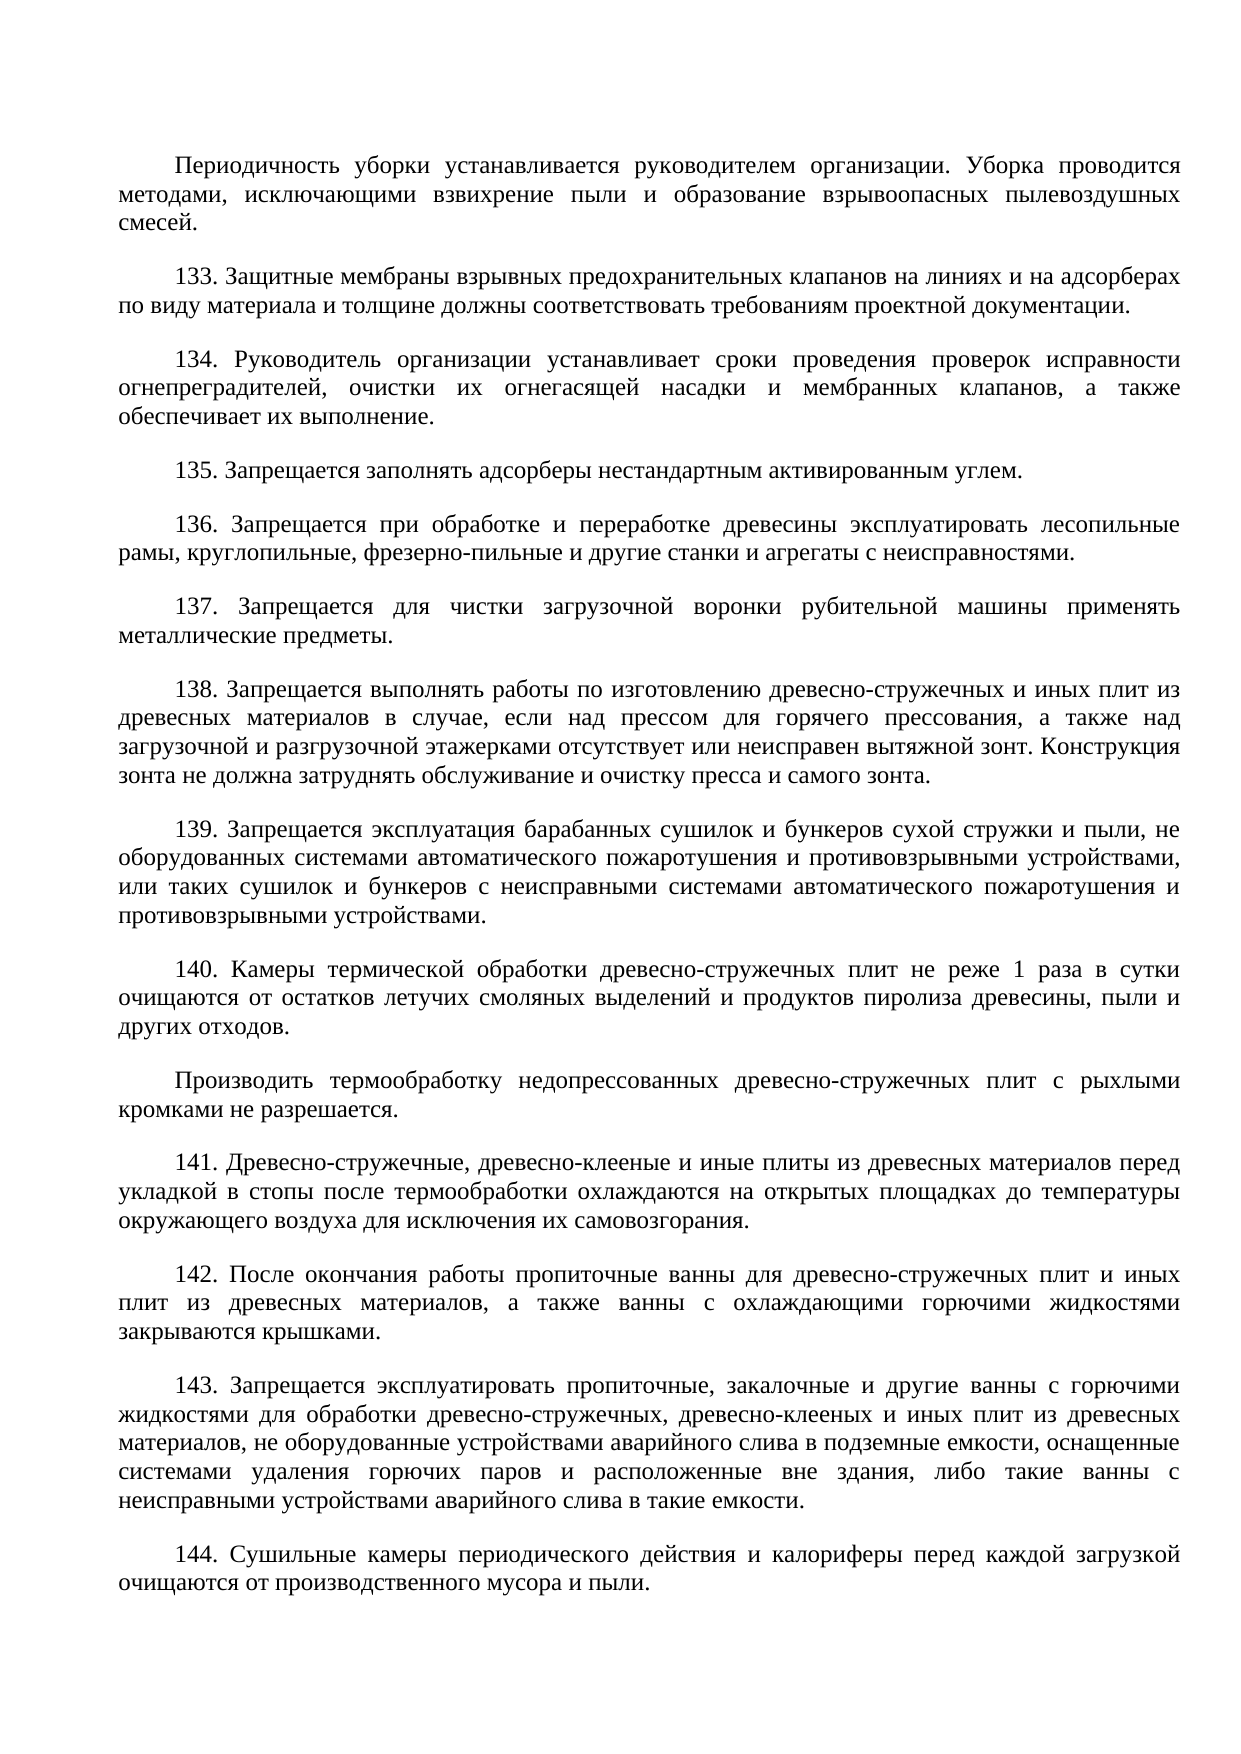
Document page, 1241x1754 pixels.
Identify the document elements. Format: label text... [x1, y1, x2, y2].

text 140. Камеры термической обработки древесно-стружечных плит не реже 1 раза в сутки очищаются от остатков летучих смоляных выделений и продуктов пиролиза древесины, пыли и других отходов. [118, 954, 1181, 1040]
text 142. После окончания работы пропиточные ванны для древесно-стружечных плит и иных плит из древесных материалов, а также ванны с охлаждающими горючими жидкостями закрываются крышками. [118, 1259, 1181, 1345]
text 136. Запрещается при обработке и переработке древесины эксплуатировать лесопильные рамы, круглопильные, фрезерно-пильные и другие станки и агрегаты с неисправностями. [118, 509, 1181, 566]
text 143. Запрещается эксплуатировать пропиточные, закалочные и другие ванны с горючими жидкостями для обработки древесно-стружечных, древесно-клееных и иных плит из древесных материалов, не оборудованные устройствами аварийного слива в подземные емкости, оснащенные системами удаления горючих паров и расположенные вне здания, либо такие ванны с неисправными устройствами аварийного слива в такие емкости. [118, 1370, 1181, 1514]
text 134. Руководитель организации устанавливает сроки проведения проверок исправности огнепреградителей, очистки их огнегасящей насадки и мембранных клапанов, а также обеспечивает их выполнение. [118, 344, 1181, 430]
text 141. Древесно-стружечные, древесно-клееные и иные плиты из древесных материалов перед укладкой в стопы после термообработки охлаждаются на открытых площадках до температуры окружающего воздуха для исключения их самовозгорания. [118, 1147, 1181, 1234]
text 137. Запрещается для чистки загрузочной воронки рубительной машины применять металлические предметы. [118, 591, 1181, 649]
text Периодичность уборки устанавливается руководителем организации. Уборка проводится методами, исключающими взвихрение пыли и образование взрывоопасных пылевоздушных смесей. [118, 150, 1181, 236]
text 139. Запрещается эксплуатация барабанных сушилок и бункеров сухой стружки и пыли, не оборудованных системами автоматического пожаротушения и противовзрывными устройствами, или таких сушилок и бункеров с неисправными системами автоматического пожаротушения и противовзрывными устройствами. [118, 814, 1181, 929]
text 133. Защитные мембраны взрывных предохранительных клапанов на линиях и на адсорберах по виду материала и толщине должны соответствовать требованиям проектной документации. [118, 261, 1181, 319]
text 135. Запрещается заполнять адсорберы нестандартным активированным углем. [118, 455, 1181, 484]
text 144. Сушильные камеры периодического действия и калориферы перед каждой загрузкой очищаются от производственного мусора и пыли. [118, 1539, 1181, 1596]
text Производить термообработку недопрессованных древесно-стружечных плит с рыхлыми кромками не разрешается. [118, 1065, 1181, 1122]
text 138. Запрещается выполнять работы по изготовлению древесно-стружечных и иных плит из древесных материалов в случае, если над прессом для горячего прессования, а также над загрузочной и разгрузочной этажерками отсутствует или неисправен вытяжной зонт. Конструкция зонта не должна затруднять обслуживание и очистку пресса и самого зонта. [118, 674, 1181, 789]
